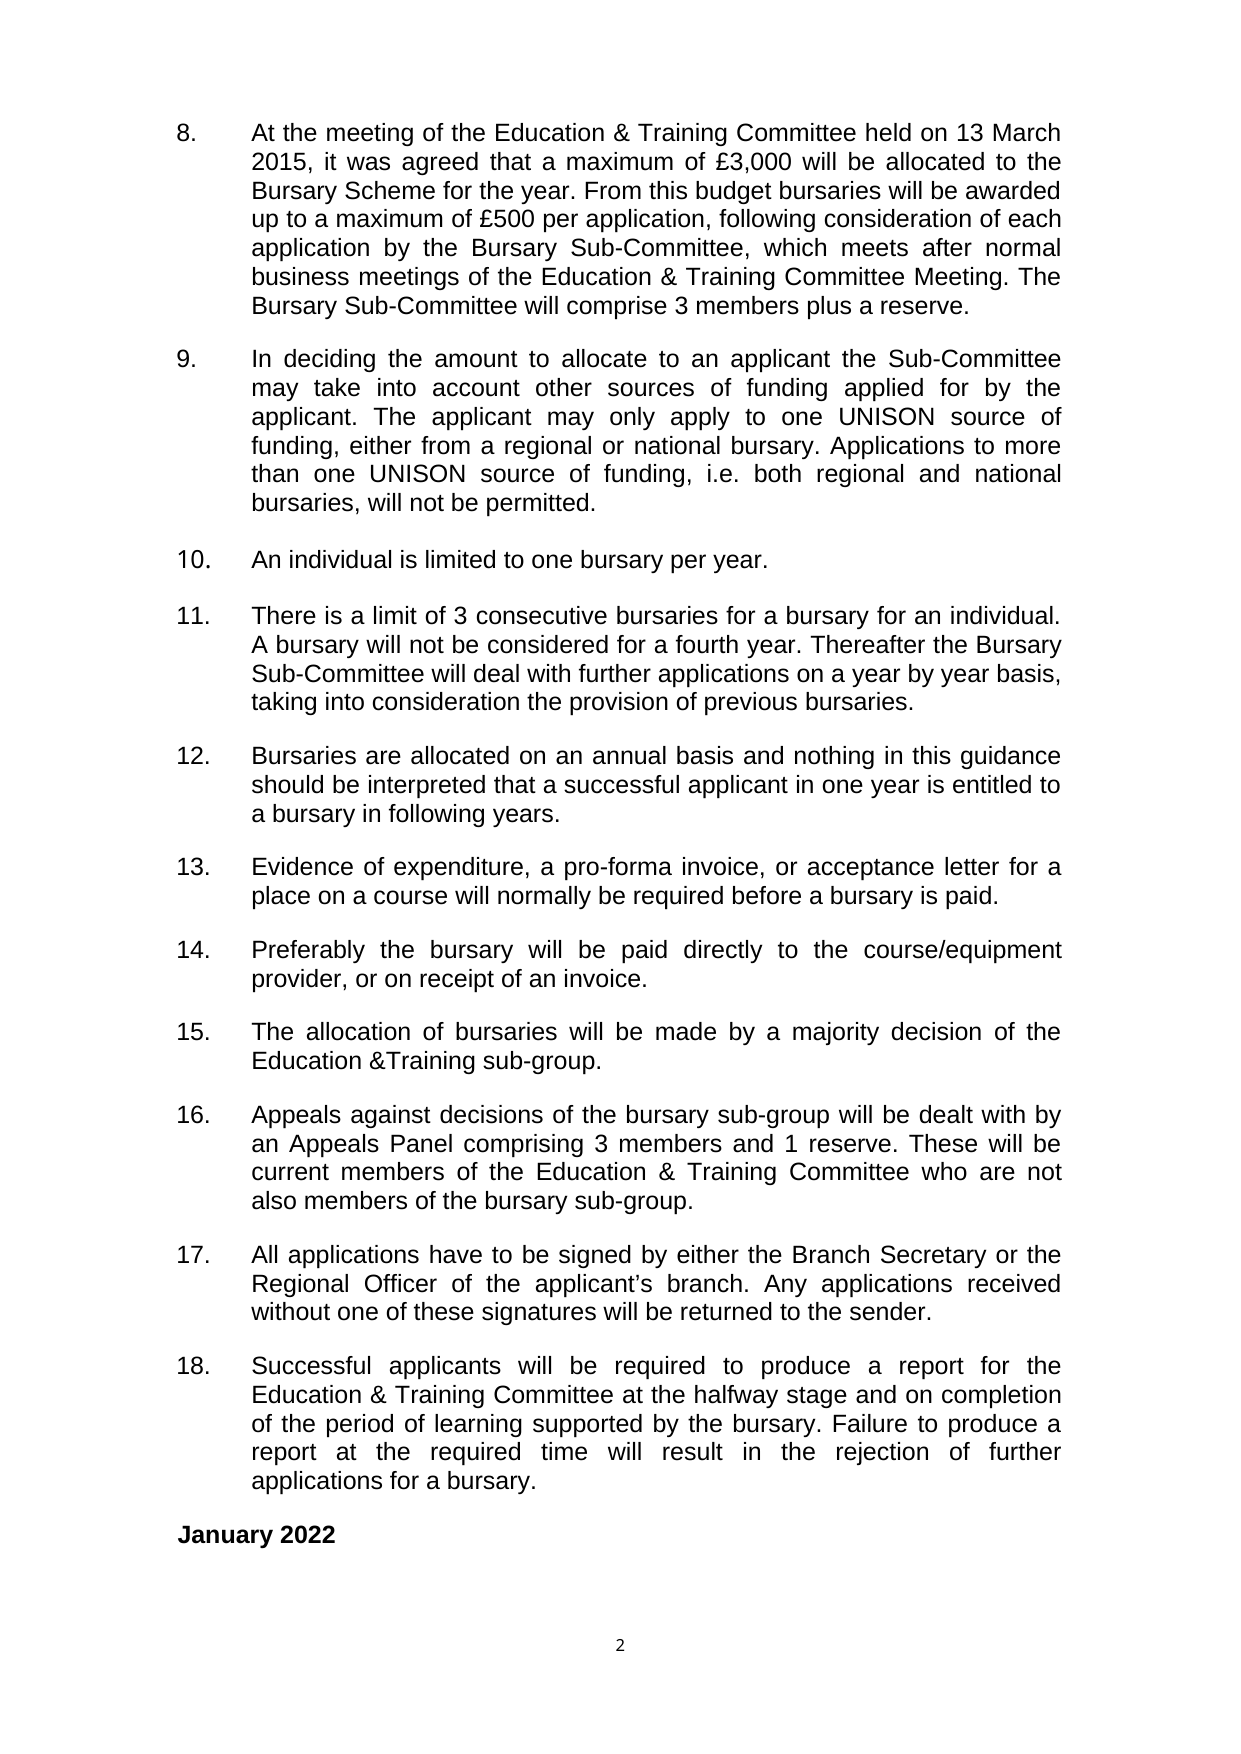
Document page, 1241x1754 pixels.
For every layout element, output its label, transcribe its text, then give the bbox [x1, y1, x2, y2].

list Evidence of expenditure, a pro-forma invoice, or acceptance letter for a place on a course will normally be required before a bursary is paid. [176, 852, 1063, 910]
list In deciding the amount to allocate to an applicant the Sub-Committee may take into account other sources of funding applied for by the applicant. The applicant may only apply to one UNISON source of funding, either from a regional or national bursary. Applications to more than one UNISON source of funding, i.e. both regional and national bursaries, will not be permitted. [176, 344, 1063, 517]
list Appeals against decisions of the bursary sub-group will be dealt with by an Appeals Panel comprising 3 members and 1 reserve. These will be current members of the Education & Training Committee who are not also members of the bursary sub-group. [176, 1100, 1063, 1215]
list There is a limit of 3 consecutive bursaries for a bursary for an individual. A bursary will not be considered for a fourth year. Thereafter the Bursary Sub-Committee will deal with further applications on a year by year basis, taking into consideration the provision of previous bursaries. [176, 601, 1063, 716]
list All applications have to be signed by either the Branch Secretary or the Regional Officer of the applicant’s branch. Any applications received without one of these signatures will be returned to the sender. [176, 1240, 1063, 1326]
list The allocation of bursaries will be made by a majority decision of the Education &Training sub-group. [176, 1017, 1063, 1075]
list Preferably the bursary will be paid directly to the course/equipment provider, or on receipt of an invoice. [176, 935, 1063, 992]
list Bursaries are allocated on an annual basis and nothing in this guidance should be interpreted that a successful applicant in one year is entitled to a bursary in following years. [176, 741, 1063, 827]
text January 2022 [177, 1520, 1063, 1548]
list At the meeting of the Education & Training Committee held on 13 March 2015, it was agreed that a maximum of £3,000 will be allocated to the Bursary Scheme for the year. From this budget bursaries will be awarded up to a maximum of £500 per application, following consideration of each application by the Bursary Sub-Committee, which meets after normal business meetings of the Education & Training Committee Meeting. The Bursary Sub-Committee will comprise 3 members plus a reserve. [176, 118, 1063, 319]
list An individual is limited to one bursary per year. [176, 542, 1063, 576]
list Successful applicants will be required to produce a report for the Education & Training Committee at the halfway stage and on completion of the period of learning supported by the bursary. Failure to produce a report at the required time will result in the rejection of further applications for a bursary. [176, 1351, 1063, 1495]
